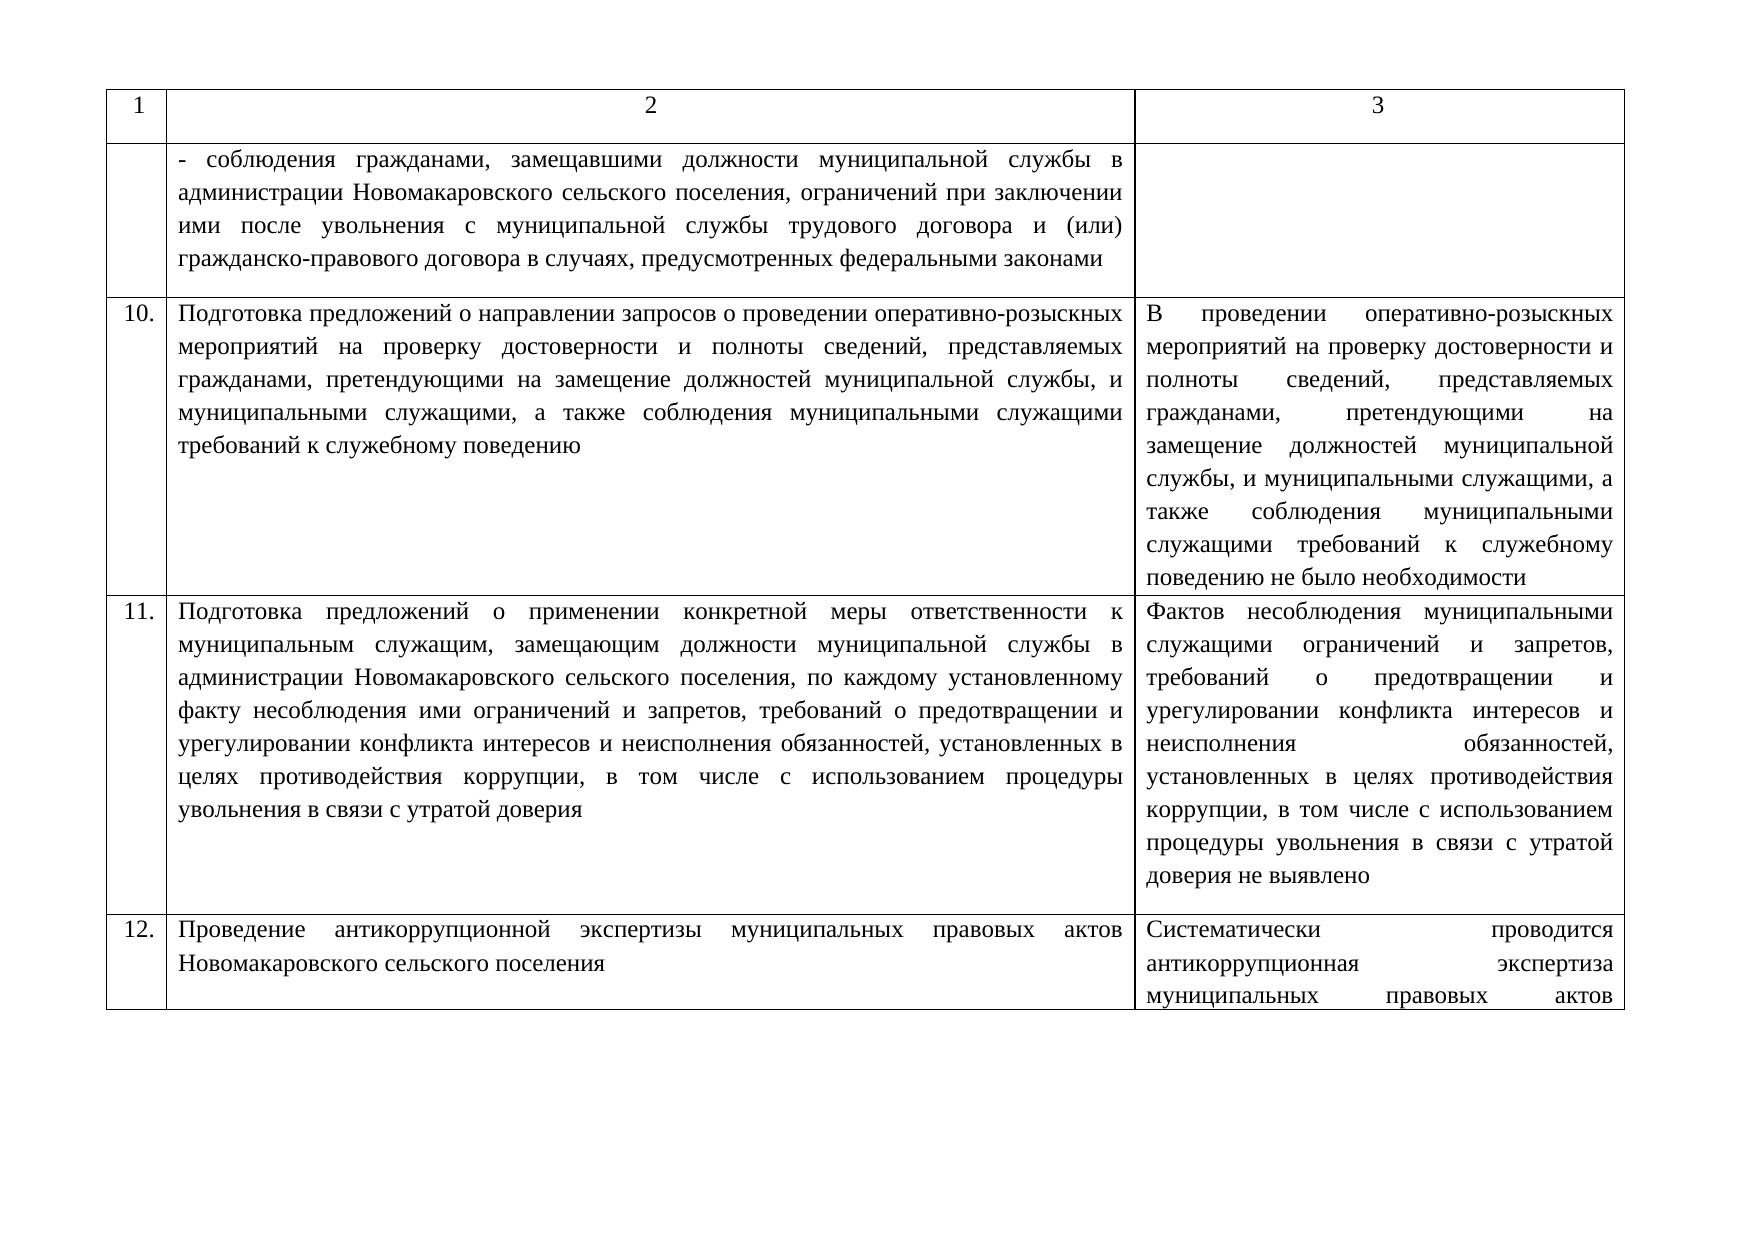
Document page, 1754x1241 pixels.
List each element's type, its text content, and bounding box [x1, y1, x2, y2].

table_header 2 [167, 90, 1134, 143]
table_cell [1136, 144, 1624, 297]
table_cell Подготовка предложений о применении конкретной меры ответственности к муниципальным служащим, замещающим должности муниципальной службы в администрации Новомакаровского сельского поселения, по каждому установленному факту несоблюдения ими ограничений и запретов, требований о предотвращении и урегулировании конфликта интересов и неисполнения обязанностей, установленных в целях противодействия коррупции, в том числе с использованием процедуры увольнения в связи с утратой доверия [167, 596, 1134, 913]
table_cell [167, 144, 1134, 297]
table_cell Фактов несоблюдения муниципальными служащими ограничений и запретов, требований о предотвращении и урегулировании конфликта интересов и неисполнения обязанностей, установленных в целях противодействия коррупции, в том числе с использованием процедуры увольнения в связи с утратой доверия не выявлено [1136, 596, 1624, 913]
table_cell 11. [107, 596, 166, 913]
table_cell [1136, 915, 1624, 1009]
table_header 1 [107, 90, 166, 143]
table_header 3 [1136, 90, 1624, 143]
table_cell В проведении оперативно-розыскных мероприятий на проверку достоверности и полноты сведений, представляемых гражданами, претендующими на замещение должностей муниципальной службы, и муниципальными служащими, а также соблюдения муниципальными служащими требований к служебному поведению не было необходимости [1136, 298, 1624, 595]
table_cell Подготовка предложений о направлении запросов о проведении оперативно-розыскных мероприятий на проверку достоверности и полноты сведений, представляемых гражданами, претендующими на замещение должностей муниципальной службы, и муниципальными служащими, а также соблюдения муниципальными служащими требований к служебному поведению [167, 298, 1134, 595]
table_cell 9. [107, 144, 166, 297]
table_cell 12. [107, 915, 166, 1009]
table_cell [167, 915, 1134, 1009]
table_cell 10. [107, 298, 166, 595]
